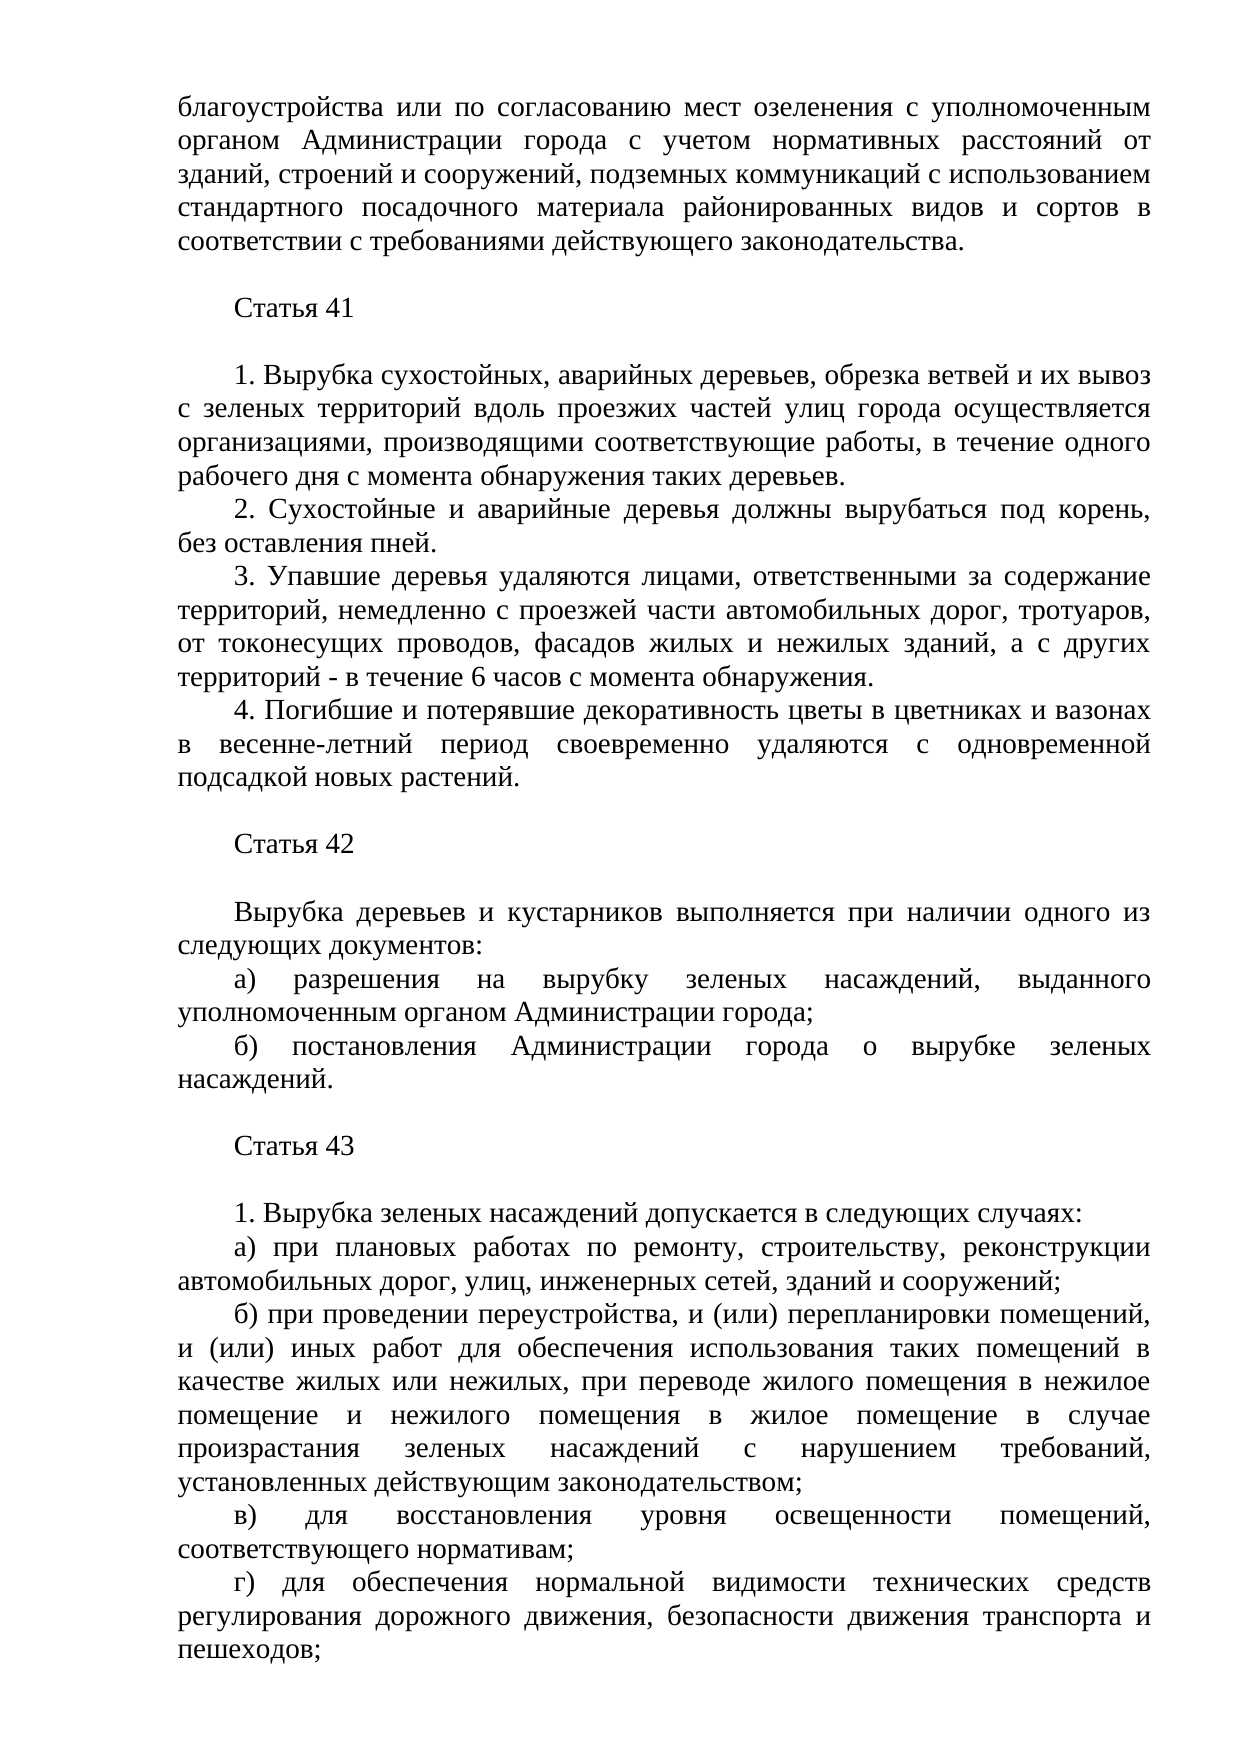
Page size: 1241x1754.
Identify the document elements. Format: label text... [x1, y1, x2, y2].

text г) для обеспечения нормальной видимости технических средств регулирования дорожного движения, безопасности движения транспорта и пешеходов; [177, 1564, 1152, 1665]
text 3. Упавшие деревья удаляются лицами, ответственными за содержание территорий, немедленно с проезжей части автомобильных дорог, тротуаров, от токонесущих проводов, фасадов жилых и нежилых зданий, а с других территорий - в течение 6 часов с момента обнаружения. [177, 558, 1152, 692]
text Вырубка деревьев и кустарников выполняется при наличии одного из следующих документов: [177, 894, 1152, 961]
text а) разрешения на вырубку зеленых насаждений, выданного уполномоченным органом Администрации города; [177, 961, 1152, 1028]
text Статья 43 [177, 1128, 1152, 1162]
text б) при проведении переустройства, и (или) перепланировки помещений, и (или) иных работ для обеспечения использования таких помещений в качестве жилых или нежилых, при переводе жилого помещения в нежилое помещение и нежилого помещения в жилое помещение в случае произрастания зеленых насаждений с нарушением требований, установленных действующим законодательством; [177, 1296, 1152, 1497]
text 1. Вырубка сухостойных, аварийных деревьев, обрезка ветвей и их вывоз с зеленых территорий вдоль проезжих частей улиц города осуществляется организациями, производящими соответствующие работы, в течение одного рабочего дня с момента обнаружения таких деревьев. [177, 357, 1152, 491]
text а) при плановых работах по ремонту, строительству, реконструкции автомобильных дорог, улиц, инженерных сетей, зданий и сооружений; [177, 1229, 1152, 1296]
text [177, 89, 1152, 256]
text 1. Вырубка зеленых насаждений допускается в следующих случаях: [177, 1196, 1152, 1229]
text в) для восстановления уровня освещенности помещений, соответствующего нормативам; [177, 1497, 1152, 1564]
text 4. Погибшие и потерявшие декоративность цветы в цветниках и вазонах в весенне-летний период своевременно удаляются с одновременной подсадкой новых растений. [177, 692, 1152, 793]
text Статья 41 [177, 290, 1152, 323]
text б) постановления Администрации города о вырубке зеленых насаждений. [177, 1028, 1152, 1095]
text Статья 42 [177, 827, 1152, 860]
text 2. Сухостойные и аварийные деревья должны вырубаться под корень, без оставления пней. [177, 491, 1152, 558]
